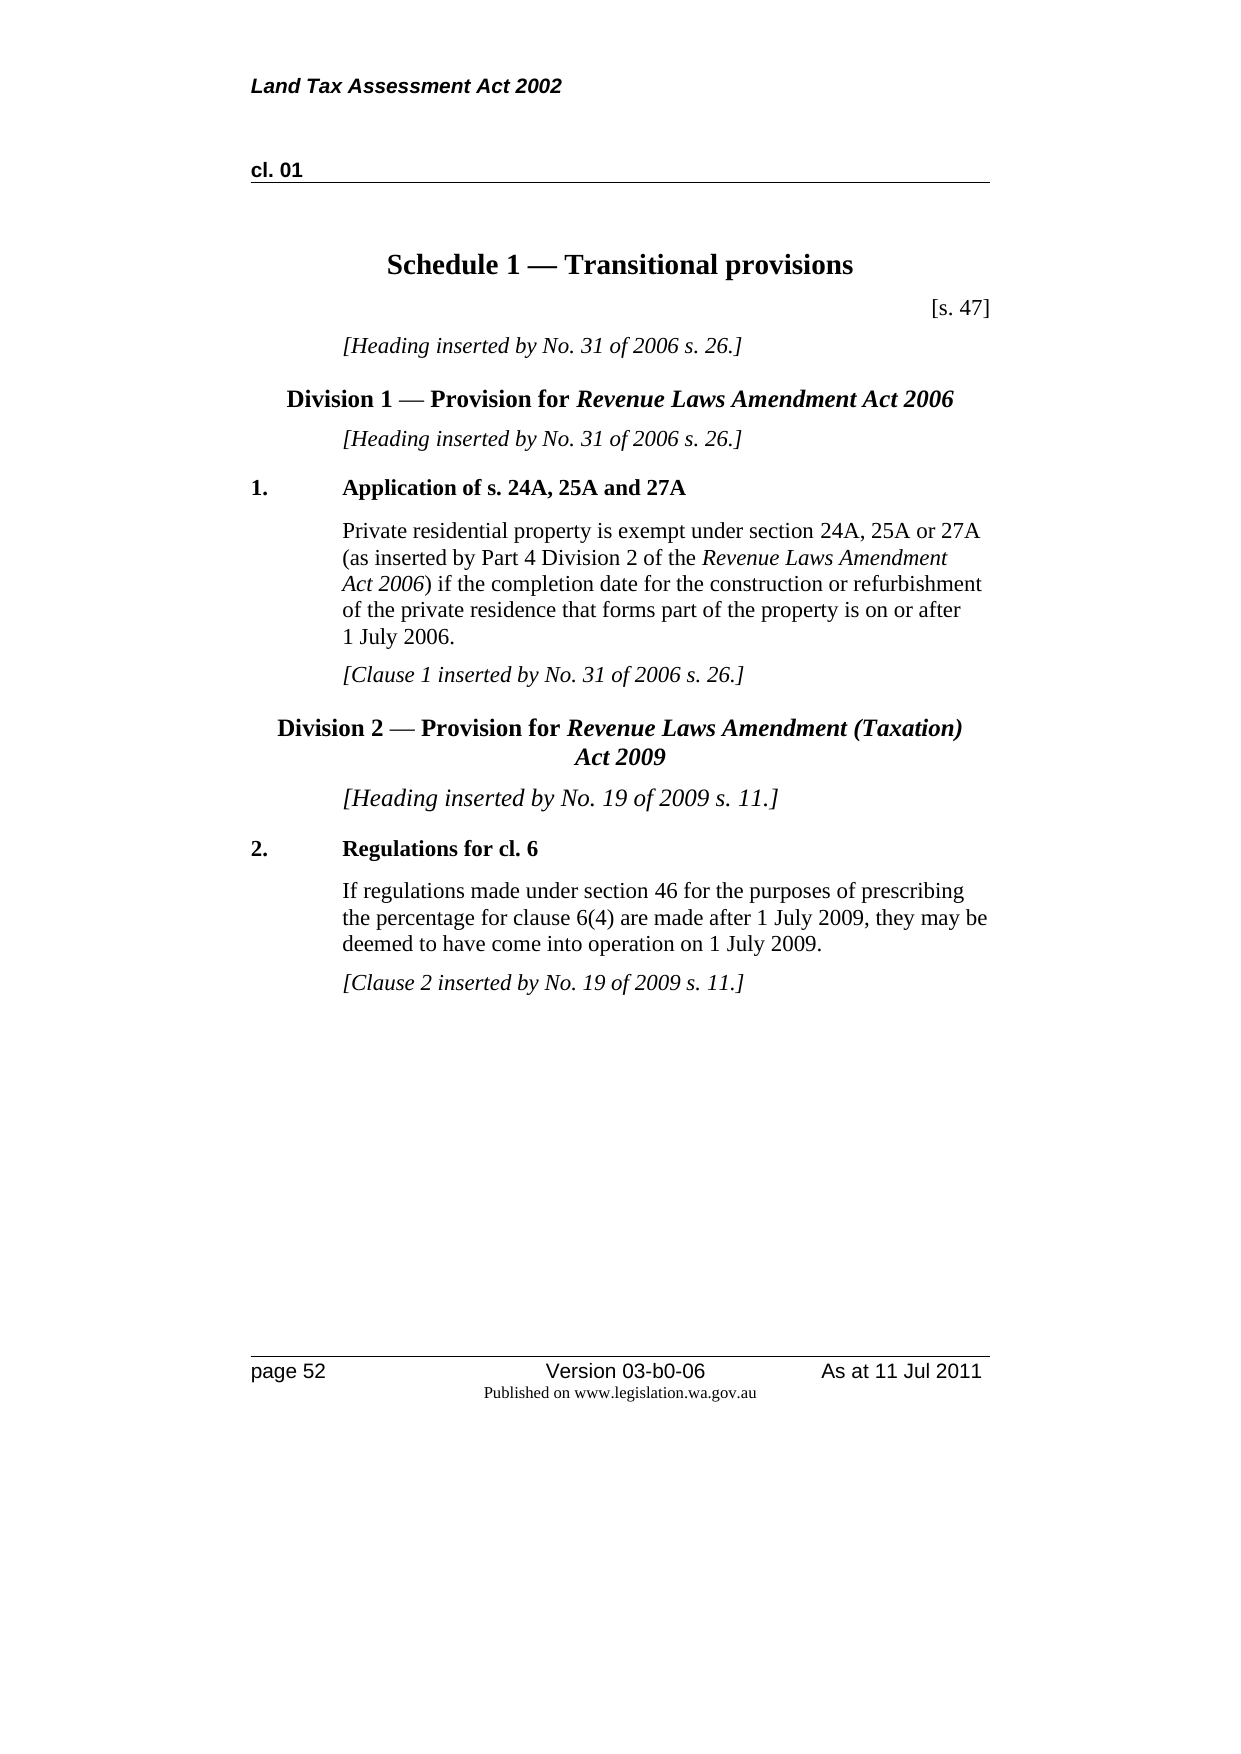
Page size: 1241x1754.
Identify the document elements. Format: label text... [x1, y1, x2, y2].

subtitle Division 1 — Provision for Revenue Laws Amendment Act 2006 [251, 384, 990, 412]
subtitle 2. Regulations for cl. 6 [251, 834, 990, 861]
subtitle [Clause 1 inserted by No. 31 of 2006 s. 26.] [251, 662, 990, 688]
subtitle [Heading inserted by No. 19 of 2009 s. 11.] [251, 783, 990, 812]
text Private residential property is exempt under section 24A, 25A or 27A (as inserted by Part 4 Division 2 of the Revenue Laws Amendment Act 2006) if the completion date for the construction or refurbishment of the private residence that forms part of the property is on or after 1 July 2006. [251, 517, 990, 649]
subtitle [Heading inserted by No. 31 of 2006 s. 26.] [251, 332, 990, 359]
subtitle Division 2 — Provision for Revenue Laws Amendment (Taxation) Act 2009 [251, 713, 990, 770]
subtitle [Heading inserted by No. 31 of 2006 s. 26.] [251, 425, 990, 451]
subtitle [Clause 2 inserted by No. 19 of 2009 s. 11.] [251, 969, 990, 996]
text If regulations made under section 46 for the purposes of prescribing the percentage for clause 6(4) are made after 1 July 2009, they may be deemed to have come into operation on 1 July 2009. [251, 878, 990, 957]
text [s. 47] [251, 293, 990, 320]
subtitle 1. Application of s. 24A, 25A and 27A [251, 474, 990, 501]
subtitle Schedule 1 — Transitional provisions [251, 247, 990, 281]
